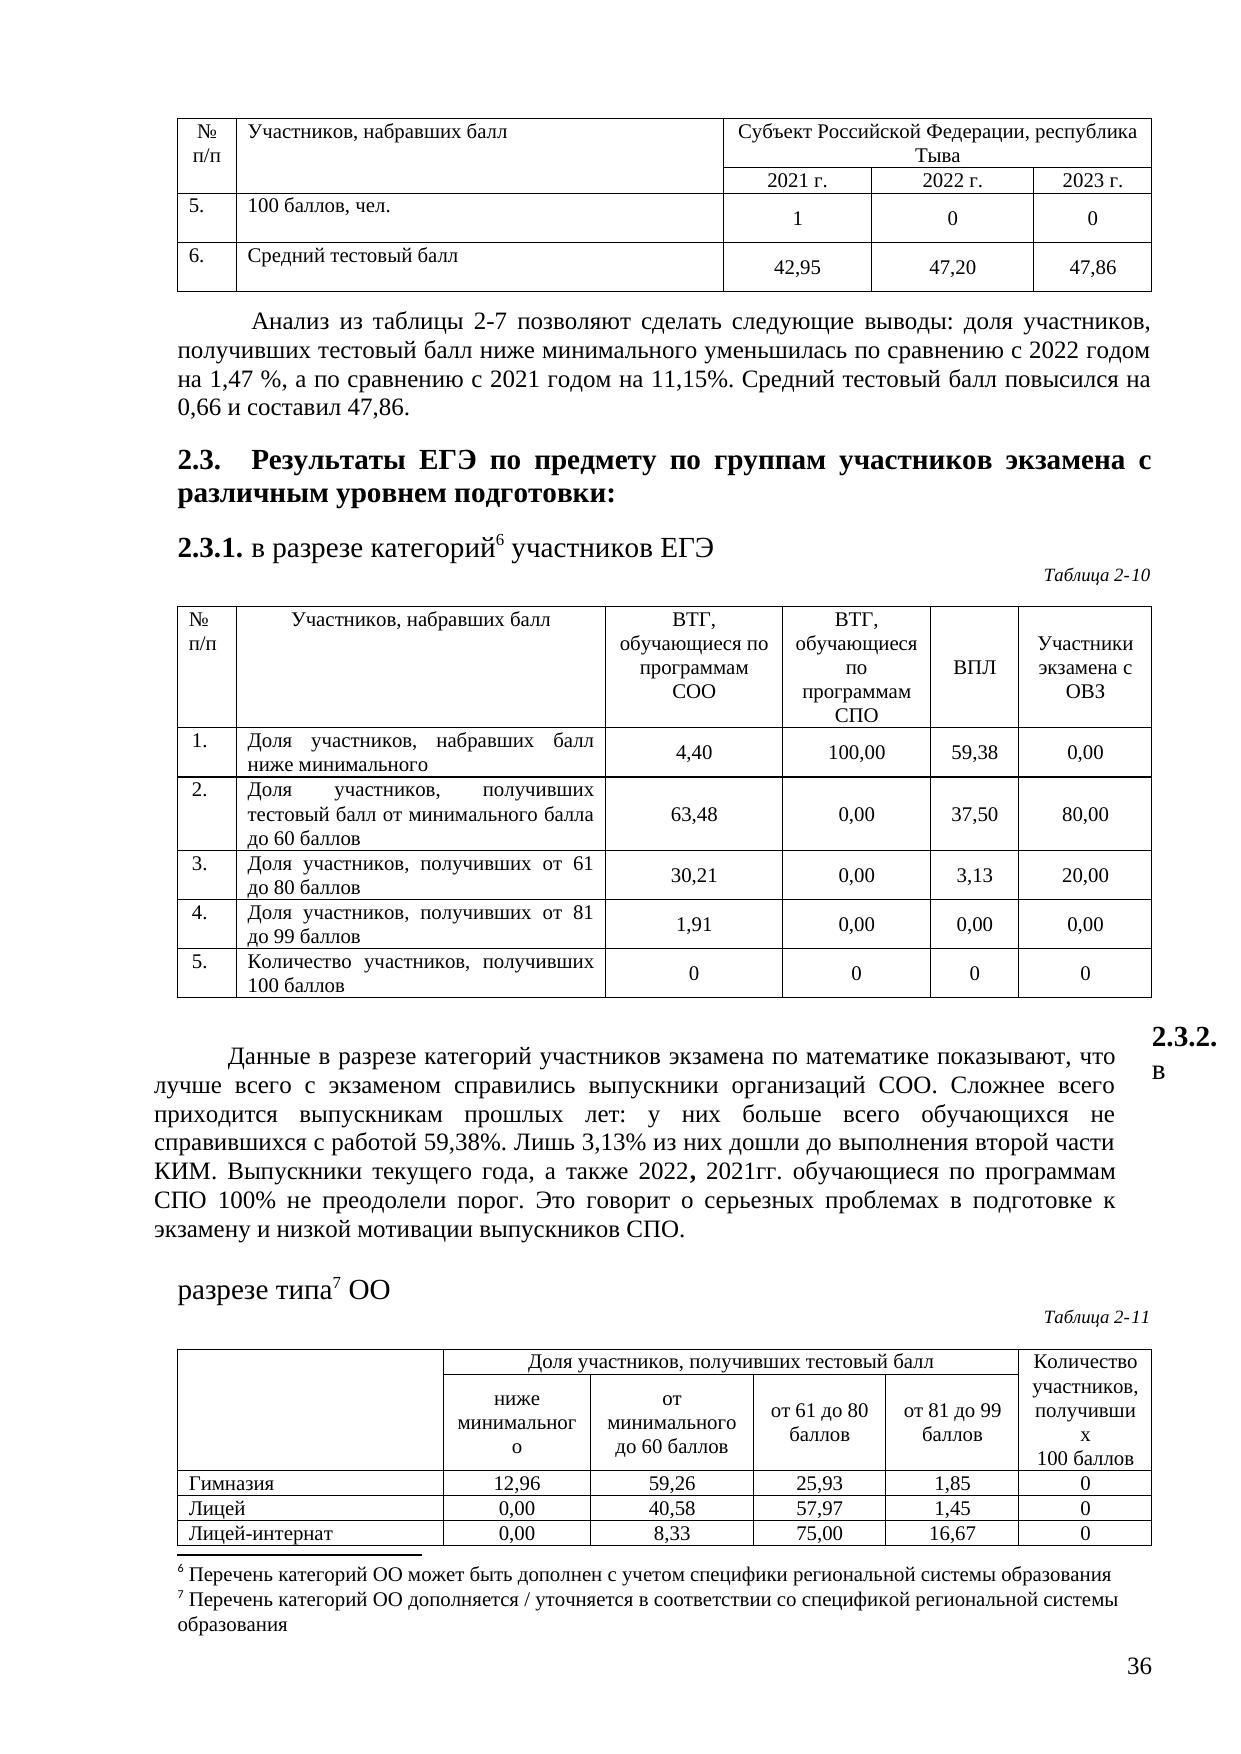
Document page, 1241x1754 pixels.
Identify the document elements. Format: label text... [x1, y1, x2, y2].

table_cell 47,86 [1034, 243, 1151, 291]
table_cell ниже минимального [444, 1375, 590, 1470]
table_cell [178, 949, 236, 997]
table_cell 0,00 [783, 900, 930, 948]
table_header [178, 1350, 443, 1470]
table_cell 0 [1019, 949, 1151, 997]
table_cell 16,67 [886, 1521, 1018, 1545]
table_cell [178, 778, 236, 849]
table_cell 47,20 [872, 243, 1033, 291]
table_cell [178, 194, 236, 242]
table_cell 0,00 [931, 900, 1018, 948]
table_cell 0 [1019, 1471, 1151, 1495]
table_cell Доля участников, набравших балл ниже минимального [237, 728, 605, 776]
table_cell 0,00 [783, 778, 930, 849]
table_cell 25,93 [754, 1471, 885, 1495]
table_cell 4,40 [606, 728, 782, 776]
table_cell 80,00 [1019, 778, 1151, 849]
table_cell 1,45 [886, 1496, 1018, 1520]
table_header № п/п [178, 607, 236, 727]
table_cell от минимального до 60 баллов [591, 1375, 753, 1470]
table_cell 100 баллов, чел. [237, 194, 723, 242]
table_cell 1 [724, 194, 871, 242]
table_cell 42,95 [724, 243, 871, 291]
table_cell Доля участников, получивших от 61 до 80 баллов [237, 851, 605, 899]
table_header Участников, набравших балл [237, 119, 723, 192]
table_cell 3,13 [931, 851, 1018, 899]
table_cell 2021 г. [724, 168, 871, 192]
table_header Участников, набравших балл [237, 607, 605, 727]
table_cell 30,21 [606, 851, 782, 899]
table_cell 2023 г. [1034, 168, 1151, 192]
table_cell 59,26 [591, 1471, 753, 1495]
table_header Количество участников, получивших 100 баллов [1019, 1350, 1151, 1470]
table_cell [178, 728, 236, 776]
table_header Субъект Российской Федерации, республика Тыва [724, 119, 1151, 167]
table_cell Лицей-интернат [178, 1521, 443, 1545]
table_cell 0 [1019, 1521, 1151, 1545]
table_header ВТГ, обучающиеся по программам СПО [783, 607, 930, 727]
table_cell [178, 851, 236, 899]
table_cell 57,97 [754, 1496, 885, 1520]
table_cell Гимназия [178, 1471, 443, 1495]
subtitle в разрезе категорий участников ЕГЭ [177, 530, 1152, 563]
table_cell 37,50 [931, 778, 1018, 849]
table_cell 1,91 [606, 900, 782, 948]
subtitle в разрезе типа ОО [177, 1019, 1152, 1306]
table_header № п/п [178, 119, 236, 192]
table_cell Средний тестовый балл [237, 243, 723, 291]
table_cell 2022 г. [872, 168, 1033, 192]
table_cell Количество участников, получивших 100 баллов [237, 949, 605, 997]
table_header Участники экзамена с ОВЗ [1019, 607, 1151, 727]
table_cell 0 [783, 949, 930, 997]
table_cell 0,00 [444, 1521, 590, 1545]
table_cell Доля участников, получивших от 81 до 99 баллов [237, 900, 605, 948]
table_cell 0,00 [783, 851, 930, 899]
table_cell 75,00 [754, 1521, 885, 1545]
table_cell 20,00 [1019, 851, 1151, 899]
subtitle Результаты ЕГЭ по предмету по группам участников экзамена с различным уровнем подготовки: [177, 442, 1152, 509]
text Анализ из таблицы 2-7 позволяют сделать следующие выводы: доля участников, получивших тестовый балл ниже минимального уменьшилась по сравнению с 2022 годом на 1,47 %, а по сравнению с 2021 годом на 11,15%. Средний тестовый балл повысился на 0,66 и составил 47,86. [177, 306, 1152, 421]
table_cell 12,96 [444, 1471, 590, 1495]
table_cell 0 [1019, 1496, 1151, 1520]
table_header Доля участников, получивших тестовый балл [444, 1350, 1018, 1373]
table_cell Доля участников, получивших тестовый балл от минимального балла до 60 баллов [237, 778, 605, 849]
table_cell от 61 до 80 баллов [754, 1375, 885, 1470]
table_cell от 81 до 99 баллов [886, 1375, 1018, 1470]
table_header ВТГ, обучающиеся по программам СОО [606, 607, 782, 727]
table_cell [178, 243, 236, 291]
table_cell 0 [931, 949, 1018, 997]
table_cell 40,58 [591, 1496, 753, 1520]
table_cell Лицей [178, 1496, 443, 1520]
table_cell 0 [1034, 194, 1151, 242]
table_cell 0 [606, 949, 782, 997]
table_cell 0,00 [1019, 900, 1151, 948]
table_header ВПЛ [931, 607, 1018, 727]
table_cell 0,00 [444, 1496, 590, 1520]
table_cell 8,33 [591, 1521, 753, 1545]
table_cell 63,48 [606, 778, 782, 849]
table_cell [178, 900, 236, 948]
table_cell 100,00 [783, 728, 930, 776]
table_cell 0,00 [1019, 728, 1151, 776]
table_cell 1,85 [886, 1471, 1018, 1495]
table_cell 59,38 [931, 728, 1018, 776]
table_cell 0 [872, 194, 1033, 242]
